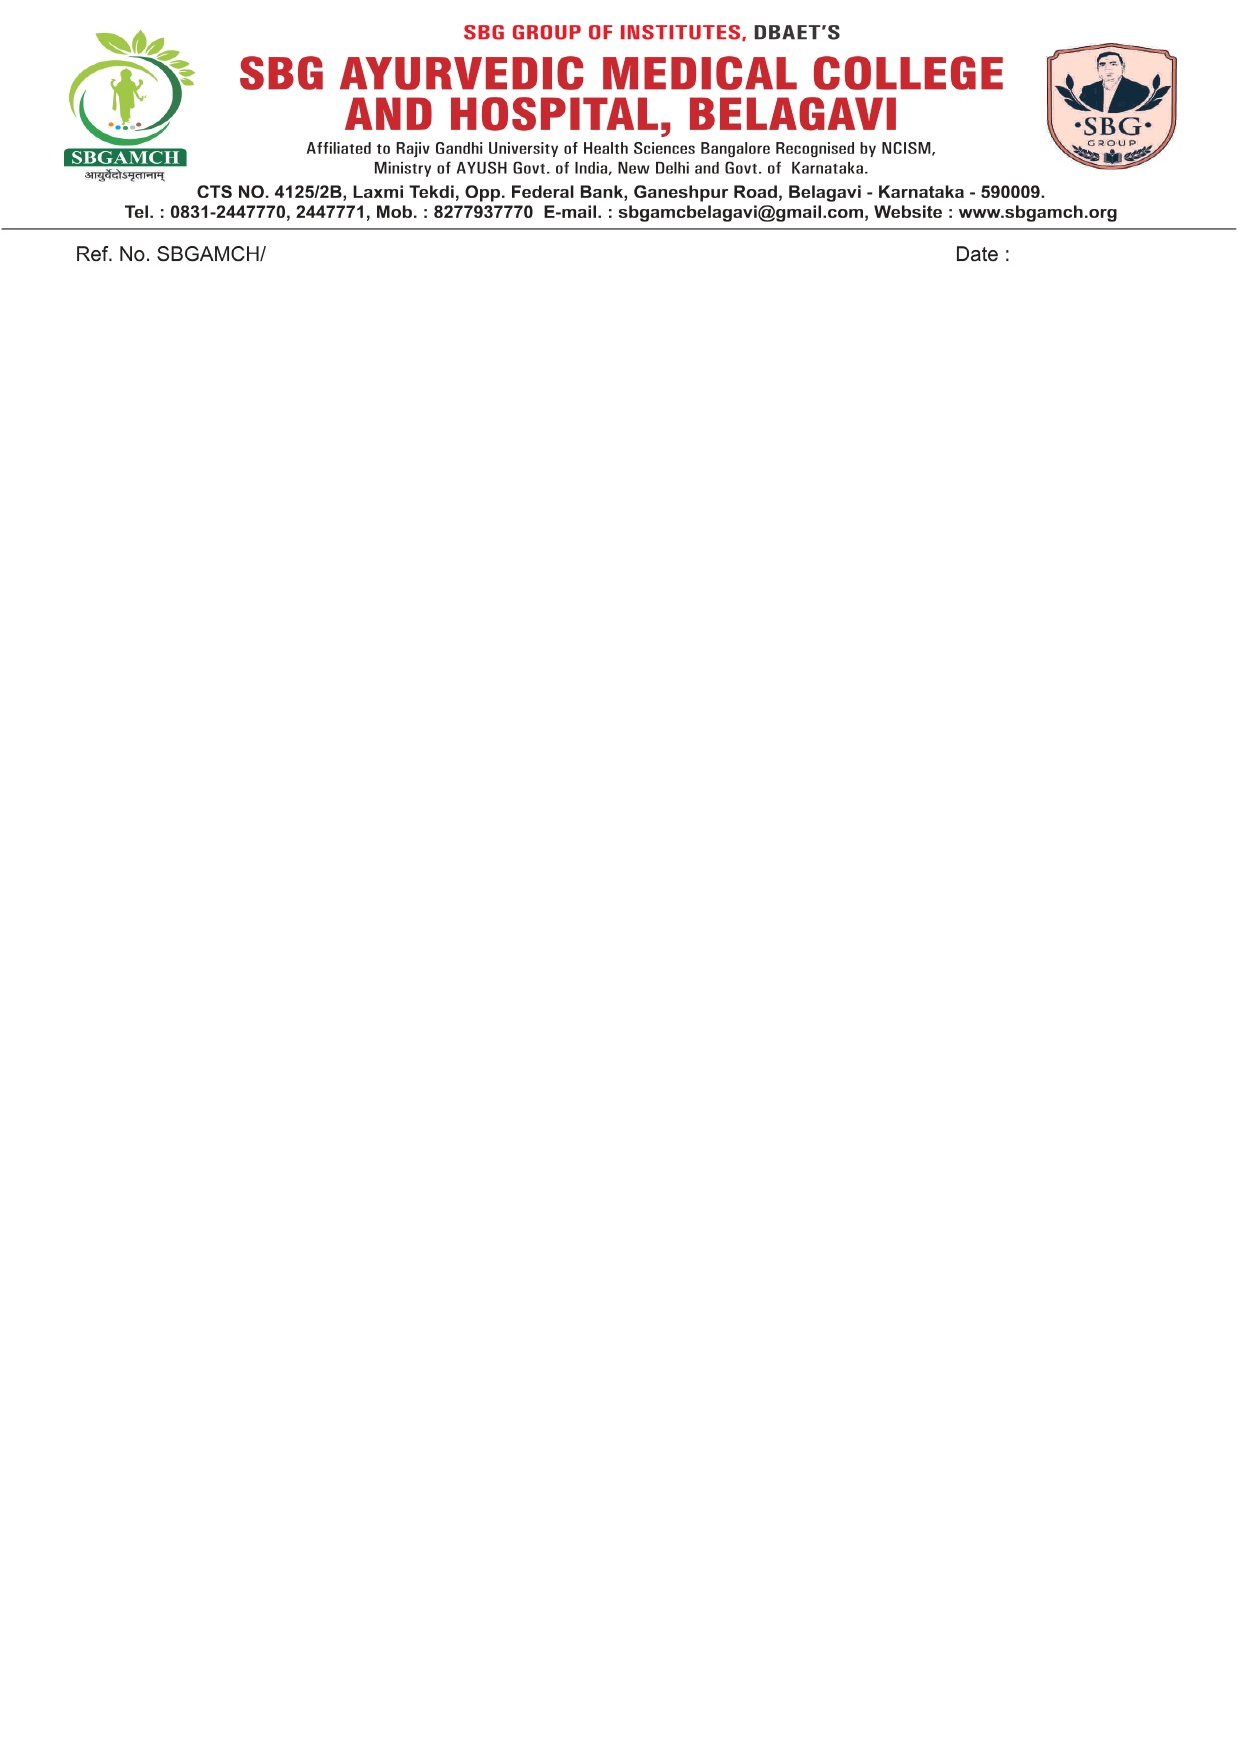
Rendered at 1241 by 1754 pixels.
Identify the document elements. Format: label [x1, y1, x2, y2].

picture [0, 10, 1236, 273]
